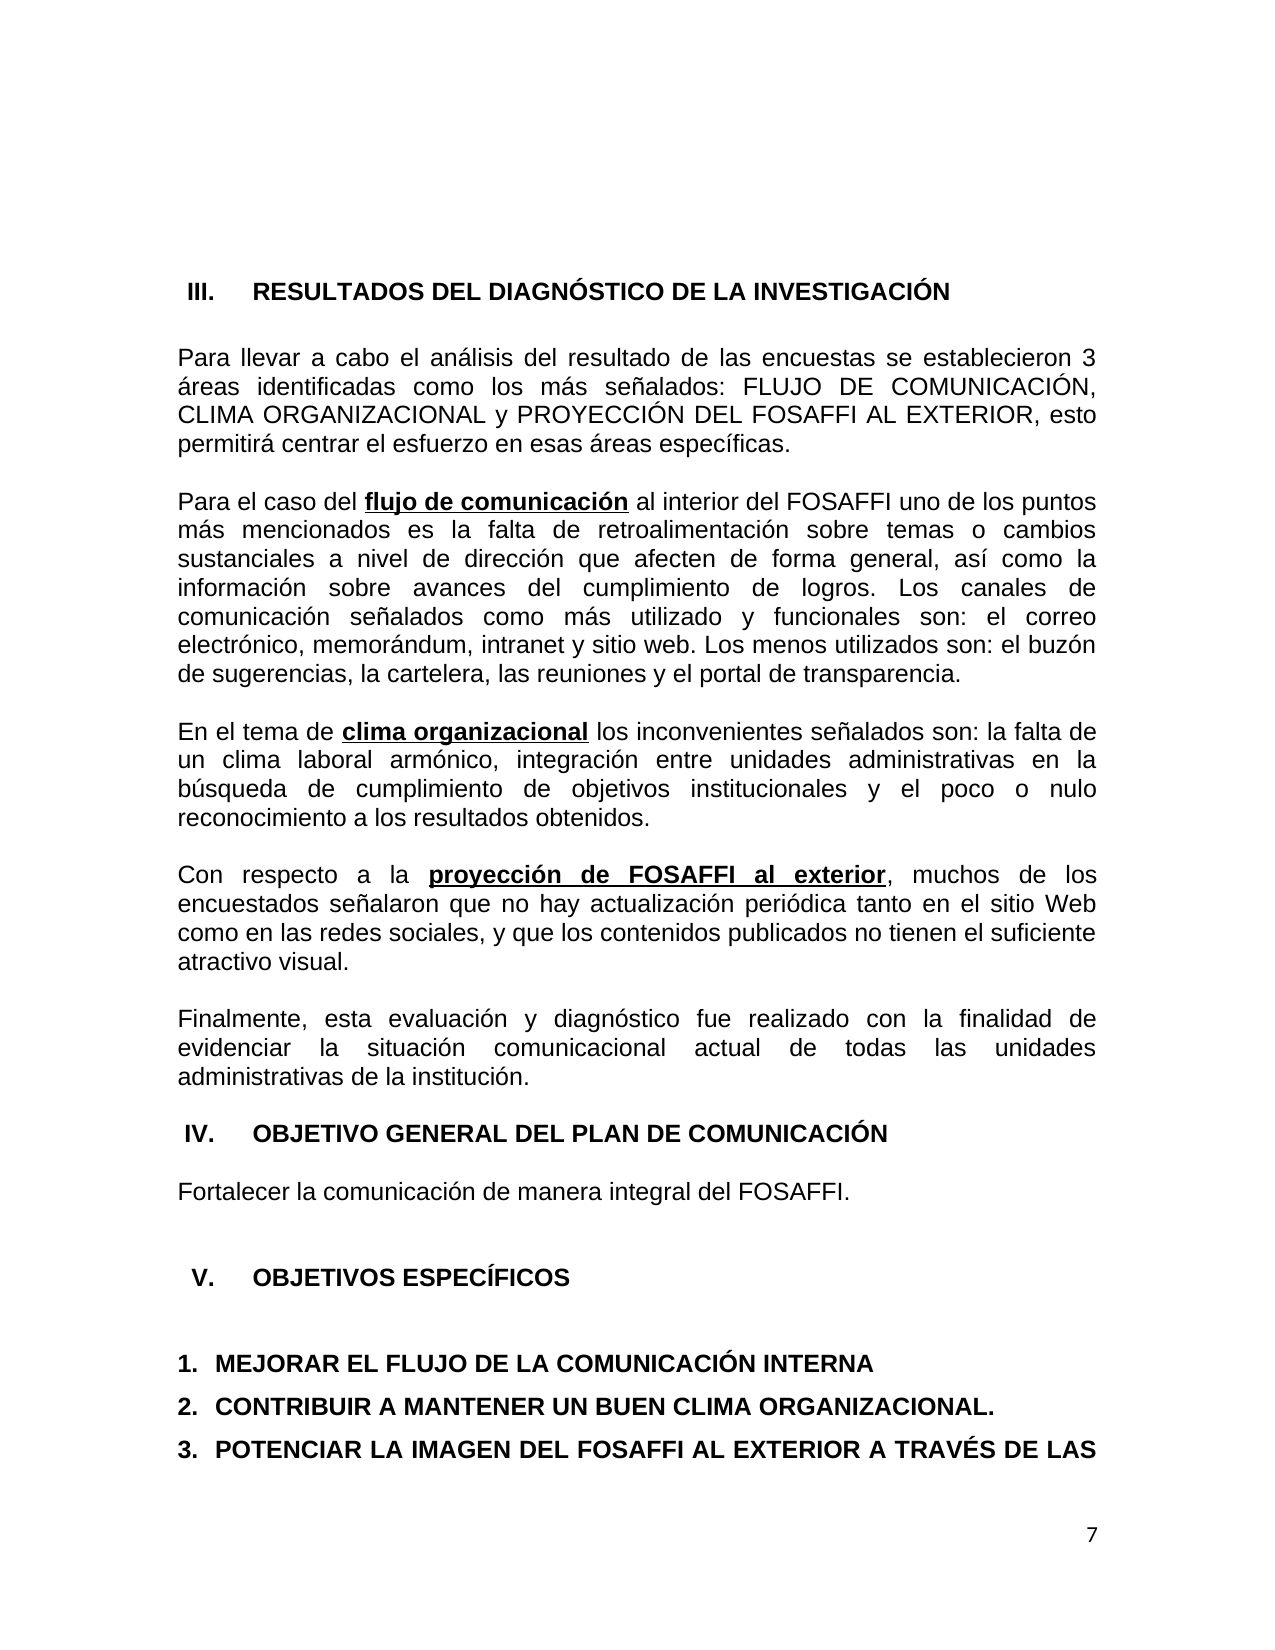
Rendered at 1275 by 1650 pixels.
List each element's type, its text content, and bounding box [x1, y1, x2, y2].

list OBJETIVOS ESPECÍFICOS [215, 1263, 1098, 1292]
text Fortalecer la comunicación de manera integral del FOSAFFI. [177, 1177, 1098, 1206]
text En el tema de clima organizacional los inconvenientes señalados son: la falta de un clima laboral armónico, integración entre unidades administrativas en la búsqueda de cumplimiento de objetivos institucionales y el poco o nulo reconocimiento a los resultados obtenidos. [177, 717, 1098, 832]
text Con respecto a la proyección de FOSAFFI al exterior, muchos de los encuestados señalaron que no hay actualización periódica tanto en el sitio Web como en las redes sociales, y que los contenidos publicados no tienen el suficiente atractivo visual. [177, 861, 1098, 976]
list CONTRIBUIR A MANTENER UN BUEN CLIMA ORGANIZACIONAL. [177, 1392, 1098, 1421]
text Finalmente, esta evaluación y diagnóstico fue realizado con la finalidad de evidenciar la situación comunicacional actual de todas las unidades administrativas de la institución. [177, 1004, 1098, 1091]
list OBJETIVO GENERAL DEL PLAN DE COMUNICACIÓN [215, 1119, 1098, 1148]
text Para el caso del flujo de comunicación al interior del FOSAFFI uno de los puntos más mencionados es la falta de retroalimentación sobre temas o cambios sustanciales a nivel de dirección que afecten de forma general, así como la información sobre avances del cumplimiento de logros. Los canales de comunicación señalados como más utilizado y funcionales son: el correo electrónico, memorándum, intranet y sitio web. Los menos utilizados son: el buzón de sugerencias, la cartelera, las reuniones y el portal de transparencia. [177, 487, 1098, 688]
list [177, 1436, 1098, 1464]
text Para llevar a cabo el análisis del resultado de las encuestas se establecieron 3 áreas identificadas como los más señalados: FLUJO DE COMUNICACIÓN, CLIMA ORGANIZACIONAL y PROYECCIÓN DEL FOSAFFI AL EXTERIOR, esto permitirá centrar el esfuerzo en esas áreas específicas. [177, 343, 1098, 458]
list RESULTADOS DEL DIAGNÓSTICO DE LA INVESTIGACIÓN [215, 277, 1098, 306]
list MEJORAR EL FLUJO DE LA COMUNICACIÓN INTERNA [177, 1349, 1098, 1378]
